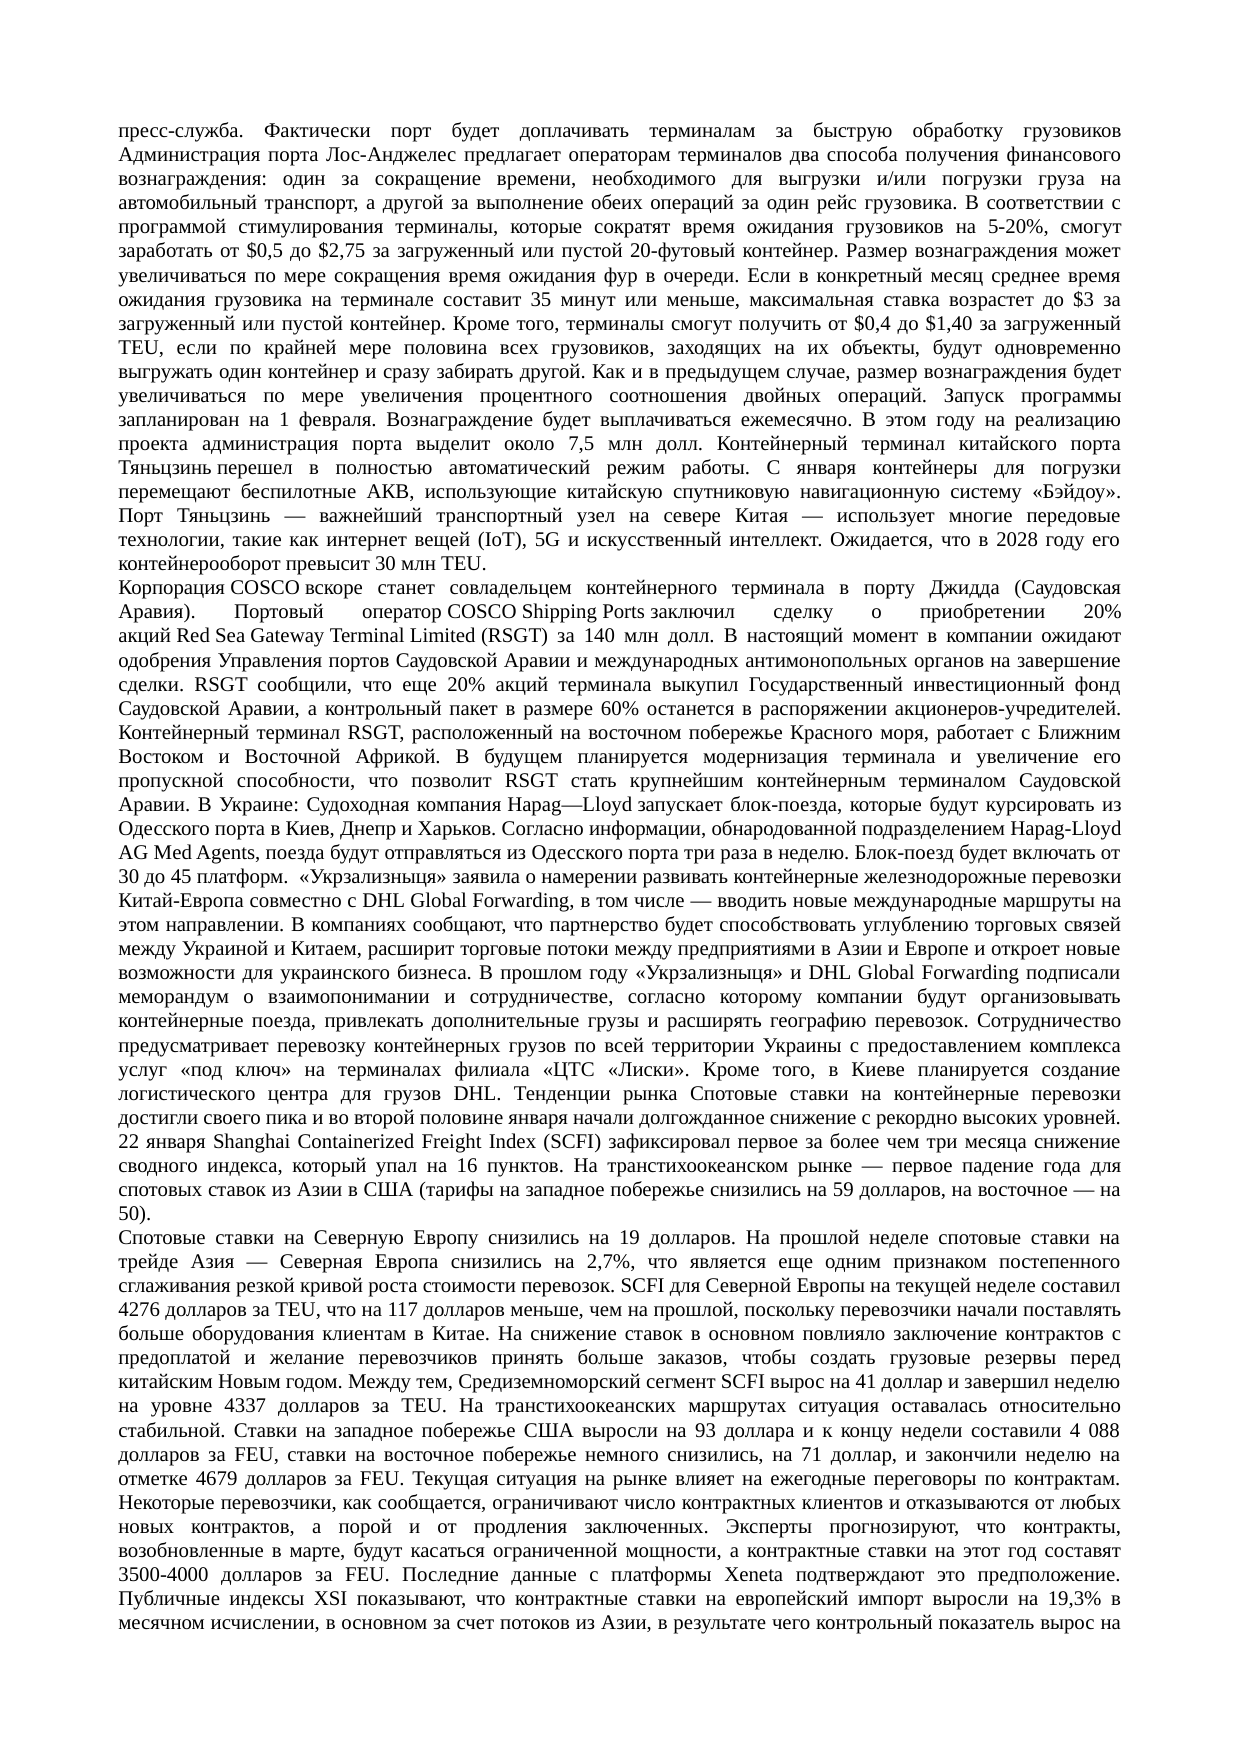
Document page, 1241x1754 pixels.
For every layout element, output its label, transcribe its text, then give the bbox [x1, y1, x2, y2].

text Корпорация COSCO вскоре станет совладельцем контейнерного терминала в порту Джидда (Саудовская Аравия). Портовый оператор COSCO Shipping Ports заключил сделку о приобретении 20% акций Red Sea Gateway Terminal Limited (RSGT) за 140 млн долл. В настоящий момент в компании ожидают одобрения Управления портов Саудовской Аравии и международных антимонопольных органов на завершение сделки. RSGT сообщили, что еще 20% акций терминала выкупил Государственный инвестиционный фонд Саудовской Аравии, а контрольный пакет в размере 60% останется в распоряжении акционеров-учредителей. Контейнерный терминал RSGT, расположенный на восточном побережье Красного моря, работает с Ближним Востоком и Восточной Африкой. В будущем планируется модернизация терминала и увеличение его пропускной способности, что позволит RSGT стать крупнейшим контейнерным терминалом Саудовской Аравии. В Украине: Судоходная компания Hapag—Lloyd запускает блок-поезда, которые будут курсировать из Одесского порта в Киев, Днепр и Харьков. Согласно информации, обнародованной подразделением Hapag-Lloyd AG Med Agents, поезда будут отправляться из Одесского порта три раза в неделю. Блок-поезд будет включать от 30 до 45 платформ. «Укрзализныця» заявила о намерении развивать контейнерные железнодорожные перевозки Китай-Европа совместно с DHL Global Forwarding, в том числе — вводить новые международные маршруты на этом направлении. В компаниях сообщают, что партнерство будет способствовать углублению торговых связей между Украиной и Китаем, расширит торговые потоки между предприятиями в Азии и Европе и откроет новые возможности для украинского бизнеса. В прошлом году «Укрзализныця» и DHL Global Forwarding подписали меморандум о взаимопонимании и сотрудничестве, согласно которому компании будут организовывать контейнерные поезда, привлекать дополнительные грузы и расширять географию перевозок. Сотрудничество предусматривает перевозку контейнерных грузов по всей территории Украины с предоставлением комплекса услуг «под ключ» на терминалах филиала «ЦТС «Лиски». Кроме того, в Киеве планируется создание логистического центра для грузов DHL. Тенденции рынка Спотовые ставки на контейнерные перевозки достигли своего пика и во второй половине января начали долгожданное снижение с рекордно высоких уровней. 22 января Shanghai Containerized Freight Index (SCFI) зафиксировал первое за более чем три месяца снижение сводного индекса, который упал на 16 пунктов. На транстихоокеанском рынке — первое падение года для спотовых ставок из Азии в США (тарифы на западное побережье снизились на 59 долларов, на восточное — на 50). [118, 575, 1122, 1225]
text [118, 1225, 1122, 1634]
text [118, 118, 1122, 575]
